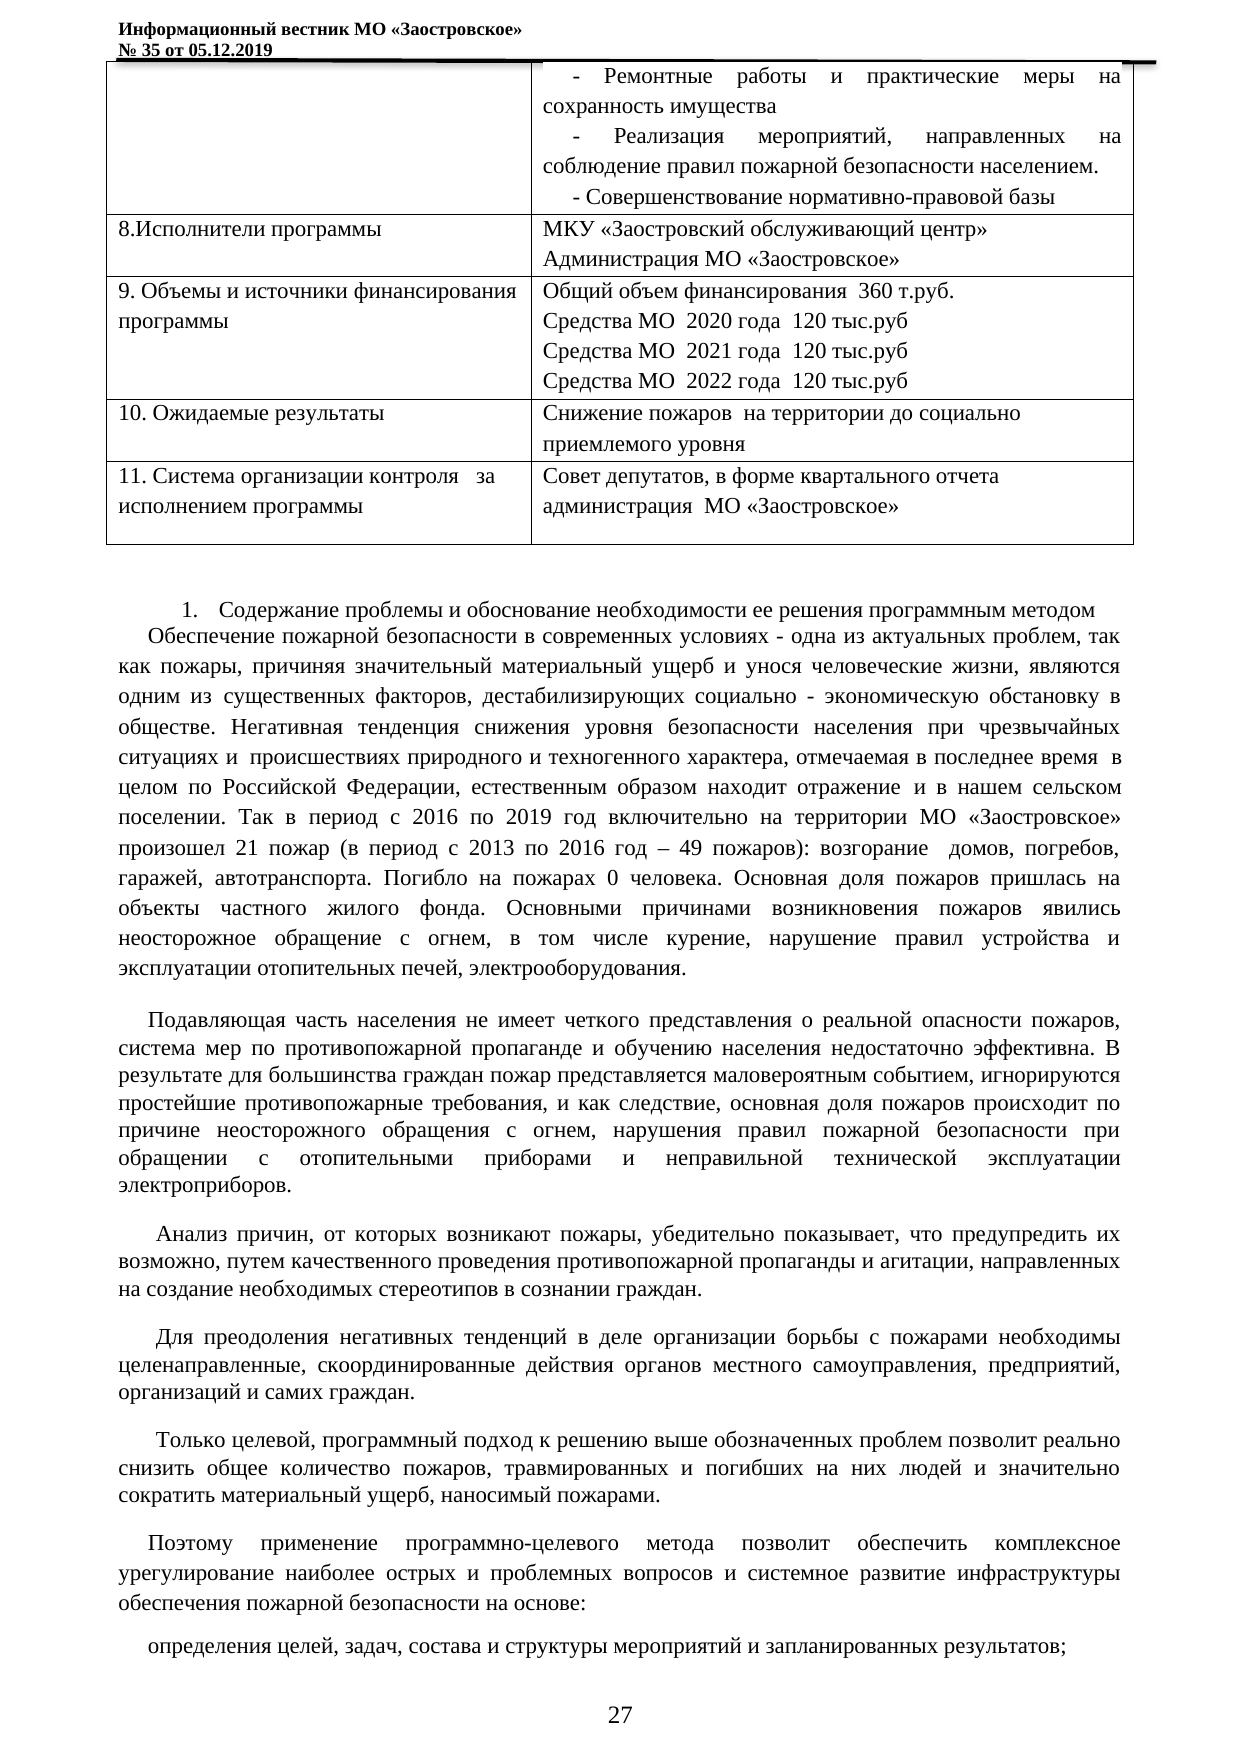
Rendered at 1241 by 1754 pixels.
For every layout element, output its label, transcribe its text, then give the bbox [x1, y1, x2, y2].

table_cell МКУ «Заостровский обслуживающий центр» Администрация МО «Заостровское» [532, 215, 1133, 276]
table_cell 8.Исполнители программы [107, 215, 531, 276]
table_cell 9. Объемы и источники финансирования программы [107, 277, 531, 398]
text Для преодоления негативных тенденций в деле организации борьбы с пожарами необходимы целенаправленные, скоординированные действия органов местного самоуправления, предприятий, организаций и самих граждан. [118, 1322, 1122, 1404]
table_cell 10. Ожидаемые результаты [107, 400, 531, 461]
text Обеспечение пожарной безопасности в современных условиях - одна из актуальных проблем, так как пожары, причиняя значительный материальный ущерб и унося человеческие жизни, являются одним из существенных факторов, дестабилизирующих социально - экономическую обстановку в обществе. Негативная тенденция снижения уровня безопасности населения при чрезвычайных ситуациях и происшествиях природного и техногенного характера, отмечаемая в последнее время в целом по Российской Федерации, естественным образом находит отражение и в нашем сельском поселении. Так в период с 2016 по 2019 год включительно на территории МО «Заостровское» произошел 21 пожар (в период с 2013 по 2016 год – 49 пожаров): возгорание домов, погребов, гаражей, автотранспорта. Погибло на пожарах 0 человека. Основная доля пожаров пришлась на объекты частного жилого фонда. Основными причинами возникновения пожаров явились неосторожное обращение с огнем, в том числе курение, нарушение правил устройства и эксплуатации отопительных печей, электрооборудования. [118, 622, 1122, 981]
text определения целей, задач, состава и структуры мероприятий и запланированных результатов; [118, 1632, 1122, 1658]
table_cell Снижение пожаров на территории до социально приемлемого уровня [532, 400, 1133, 461]
table_cell Общий объем финансирования 360 т.руб. Средства МО 2020 года 120 тыс.руб Средства МО 2021 года 120 тыс.руб Средства МО 2022 года 120 тыс.руб [532, 277, 1133, 398]
table_cell 11. Система организации контроля за исполнением программы [107, 462, 531, 544]
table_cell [107, 62, 531, 214]
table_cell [532, 62, 1133, 214]
text Поэтому применение программно-целевого метода позволит обеспечить комплексное урегулирование наиболее острых и проблемных вопросов и системное развитие инфраструктуры обеспечения пожарной безопасности на основе: [118, 1529, 1122, 1616]
text Только целевой, программный подход к решению выше обозначенных проблем позволит реально снизить общее количество пожаров, травмированных и погибших на них людей и значительно сократить материальный ущерб, наносимый пожарами. [118, 1425, 1122, 1508]
text Подавляющая часть населения не имеет четкого представления о реальной опасности пожаров, система мер по противопожарной пропаганде и обучению населения недостаточно эффективна. В результате для большинства граждан пожар представляется маловероятным событием, игнорируются простейшие противопожарные требования, и как следствие, основная доля пожаров происходит по причине неосторожного обращения с огнем, нарушения правил пожарной безопасности при обращении с отопительными приборами и неправильной технической эксплуатации электроприборов. [118, 1005, 1122, 1198]
text Анализ причин, от которых возникают пожары, убедительно показывает, что предупредить их возможно, путем качественного проведения противопожарной пропаганды и агитации, направленных на создание необходимых стереотипов в сознании граждан. [118, 1219, 1122, 1301]
table_cell Совет депутатов, в форме квартального отчета администрация МО «Заостровское» [532, 462, 1133, 544]
list Содержание проблемы и обоснование необходимости ее решения программным методом [156, 596, 1122, 622]
